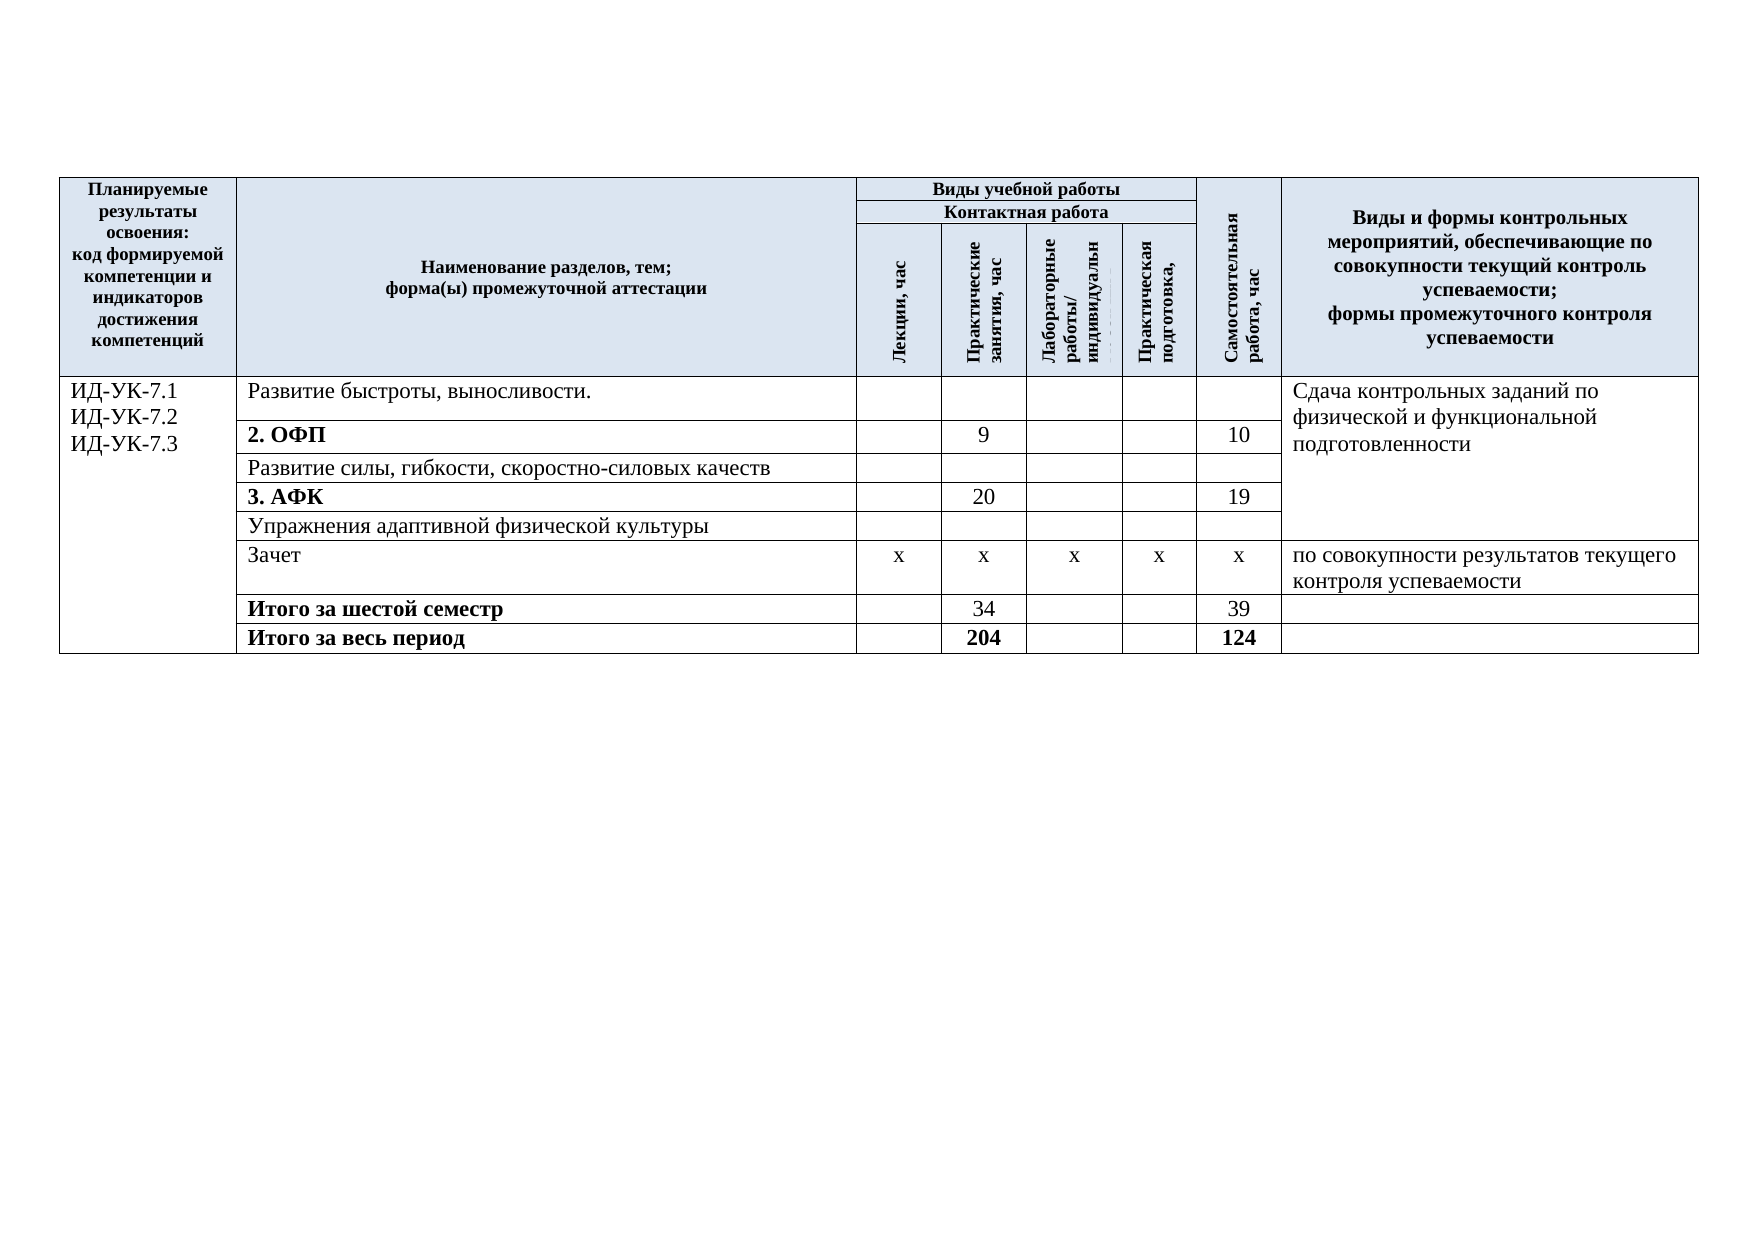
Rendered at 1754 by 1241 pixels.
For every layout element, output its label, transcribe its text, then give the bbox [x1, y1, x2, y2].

table_cell 34 [942, 595, 1026, 623]
table_cell [1123, 483, 1196, 511]
table_cell 3. АФК [237, 483, 856, 511]
table_cell Текущий контроль успеваемости: Сдача контрольных заданий по физической и функциональной подготовленности [1282, 377, 1698, 540]
table_cell 20 [942, 483, 1026, 511]
table_cell [1027, 624, 1122, 652]
table_cell Практическая подготовка, час [1123, 224, 1196, 376]
table_cell Упражнения адаптивной физической культуры [237, 512, 856, 540]
table_cell [1123, 454, 1196, 482]
table_cell [857, 595, 941, 623]
table_cell х [1197, 541, 1281, 594]
table_cell 39 [1197, 595, 1281, 623]
table_cell Лабораторные работы/ индивидуальные занятия, час [1027, 224, 1122, 376]
table_cell [1027, 483, 1122, 511]
table_cell 10 [1197, 421, 1281, 453]
table_cell [857, 624, 941, 652]
table_cell Итого за весь период [237, 624, 856, 652]
table_cell [1123, 512, 1196, 540]
table_cell [1027, 377, 1122, 420]
table_header Виды учебной работы [857, 178, 1196, 200]
table_cell [1123, 377, 1196, 420]
table_cell х [1123, 541, 1196, 594]
table_cell х [1027, 541, 1122, 594]
table_cell [1197, 377, 1281, 420]
table_cell Практические занятия, час [942, 224, 1026, 376]
table_cell [857, 483, 941, 511]
table_cell [1027, 421, 1122, 453]
table_cell [942, 377, 1026, 420]
table_cell Зачет [237, 541, 856, 594]
table_cell [1197, 512, 1281, 540]
table_cell Развитие силы, гибкости, скоростно-силовых качеств [237, 454, 856, 482]
table_cell УК-7 ИД-УК-7.1 ИД-УК-7.2 ИД-УК-7.3 [60, 377, 236, 652]
table_cell х [857, 541, 941, 594]
table_header Самостоятельная работа, час [1197, 178, 1281, 376]
table_cell [1282, 595, 1698, 623]
table_cell Лекции, час [857, 224, 941, 376]
table_header Виды и формы контрольных мероприятий, обеспечивающие по совокупности текущий контроль успеваемости; формы промежуточного контроля успеваемости [1282, 178, 1698, 376]
table_cell [857, 454, 941, 482]
table_cell 2. ОФП [237, 421, 856, 453]
table_cell Контактная работа [857, 201, 1196, 222]
table_cell [857, 421, 941, 453]
table_cell [1282, 624, 1698, 652]
table_header Планируемые результаты освоения: код формируемой компетенции и индикаторов достижения компетенций [60, 178, 236, 376]
table_cell 9 [942, 421, 1026, 453]
table_cell по совокупности результатов текущего контроля успеваемости [1282, 541, 1698, 594]
table_cell [857, 377, 941, 420]
table_cell [1027, 454, 1122, 482]
table_header Наименование разделов, тем; форма(ы) промежуточной аттестации [237, 178, 856, 376]
table_cell Развитие быстроты, выносливости. [237, 377, 856, 420]
table_cell х [942, 541, 1026, 594]
table_cell [942, 454, 1026, 482]
table_cell [1197, 454, 1281, 482]
table_cell [1123, 421, 1196, 453]
table_cell [1123, 595, 1196, 623]
table_cell [1027, 512, 1122, 540]
table_cell [857, 512, 941, 540]
table_cell 204 [942, 624, 1026, 652]
table_cell 19 [1197, 483, 1281, 511]
table_cell [1027, 595, 1122, 623]
table_cell [1123, 624, 1196, 652]
table_cell 124 [1197, 624, 1281, 652]
table_cell [942, 512, 1026, 540]
table_cell Итого за шестой семестр [237, 595, 856, 623]
